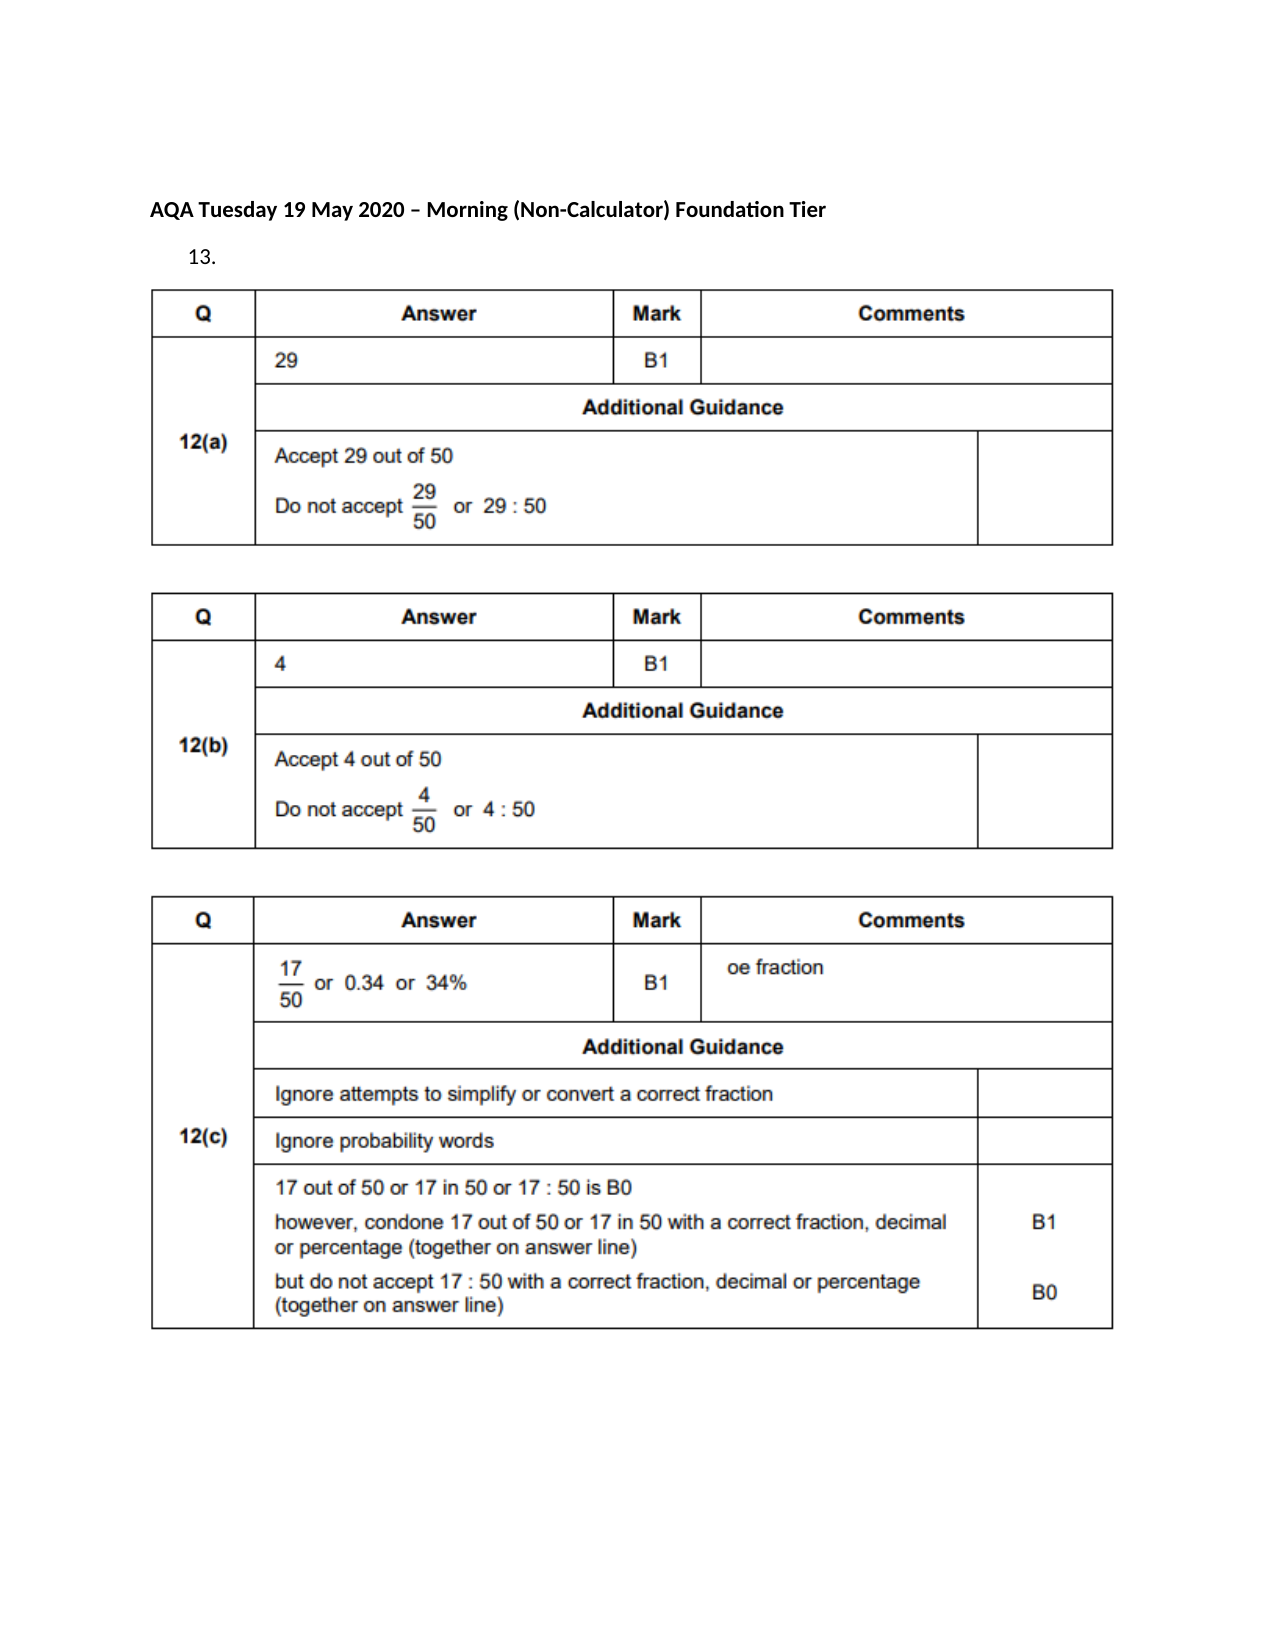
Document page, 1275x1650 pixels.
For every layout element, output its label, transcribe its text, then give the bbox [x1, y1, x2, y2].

picture [150, 288, 1115, 1331]
text AQA Tuesday 19 May 2020 – Morning (Non-Calculator) Foundation Tier [150, 195, 1125, 223]
